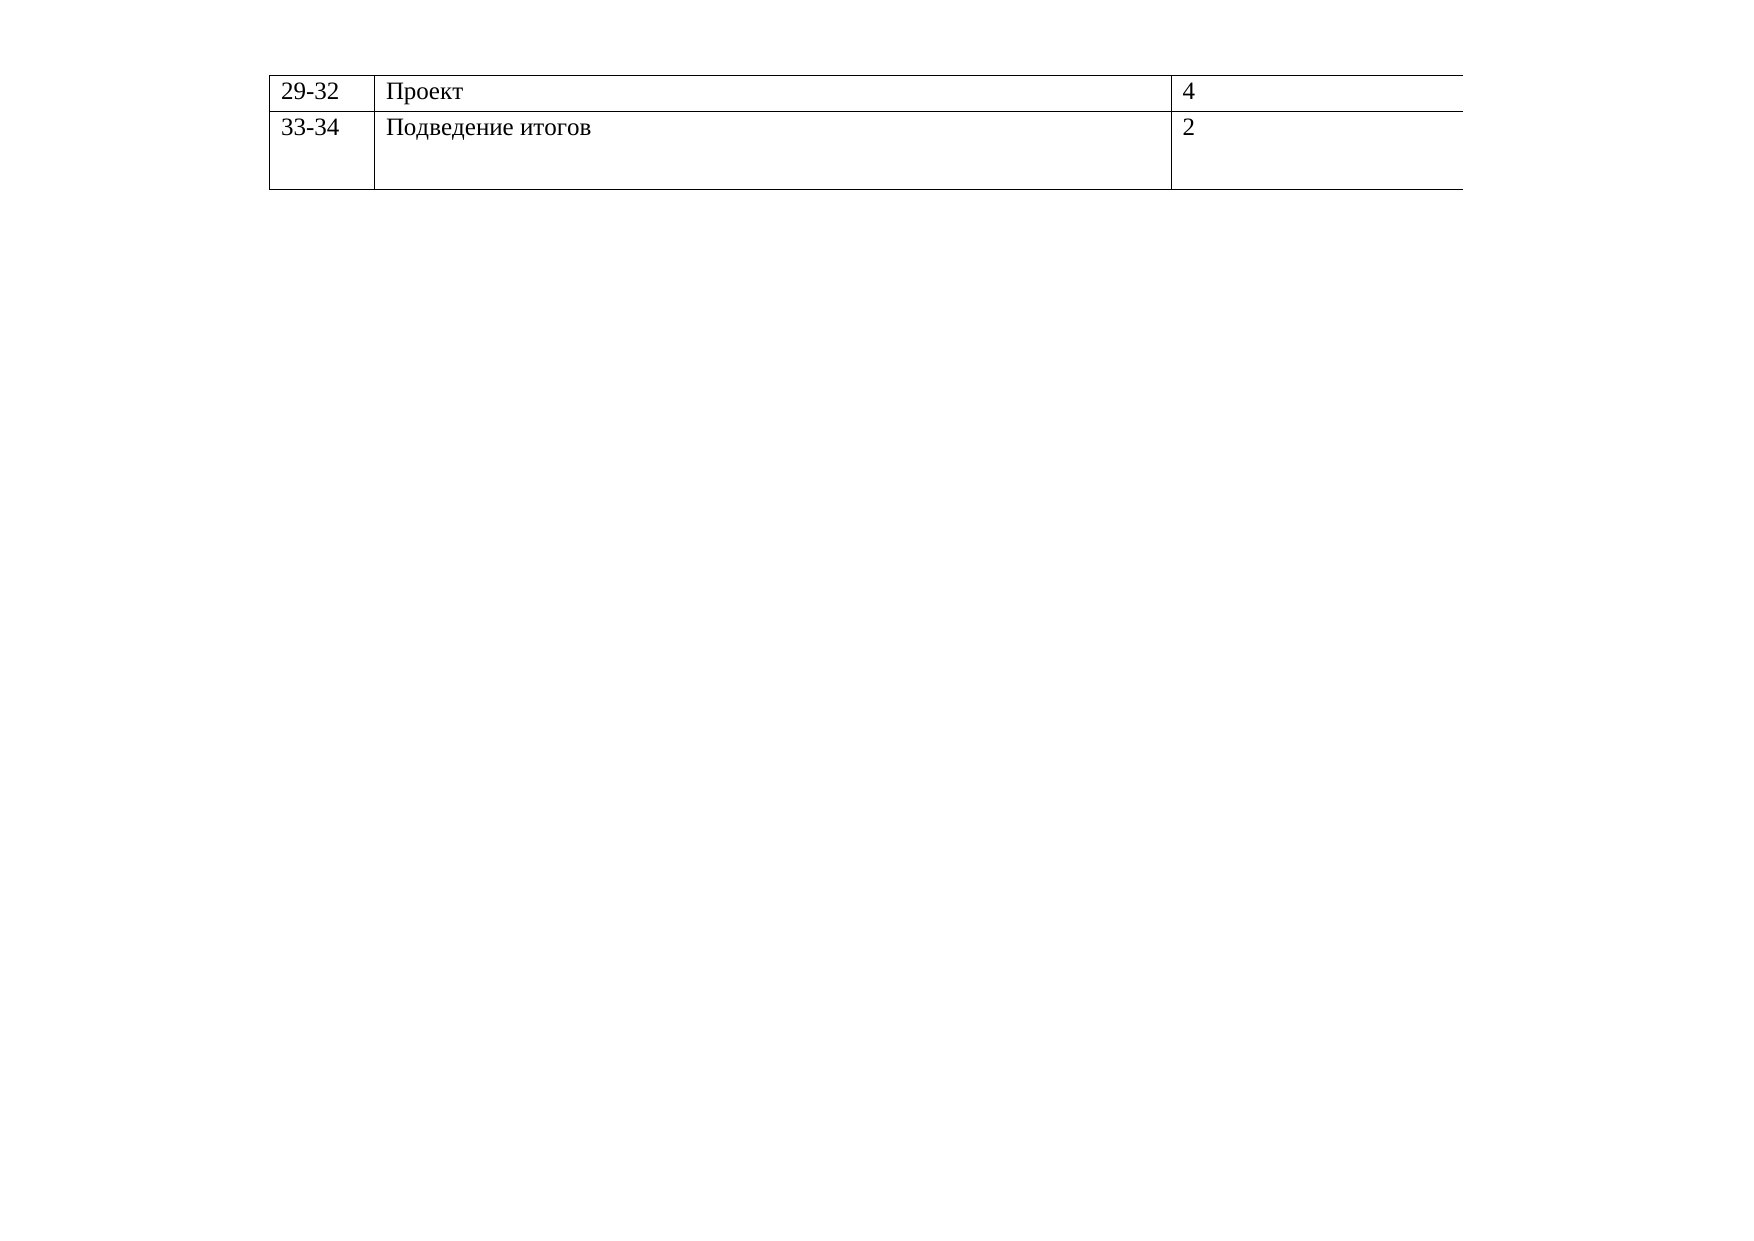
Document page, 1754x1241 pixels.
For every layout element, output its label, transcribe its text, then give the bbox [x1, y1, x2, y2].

table_cell 29-32 [270, 76, 374, 111]
table_cell Подведение итогов [375, 112, 1171, 189]
table_cell 33-34 [270, 112, 374, 189]
table_cell 4 [1172, 76, 1463, 111]
table_cell Проект [375, 76, 1171, 111]
table_cell 2 [1172, 112, 1463, 189]
